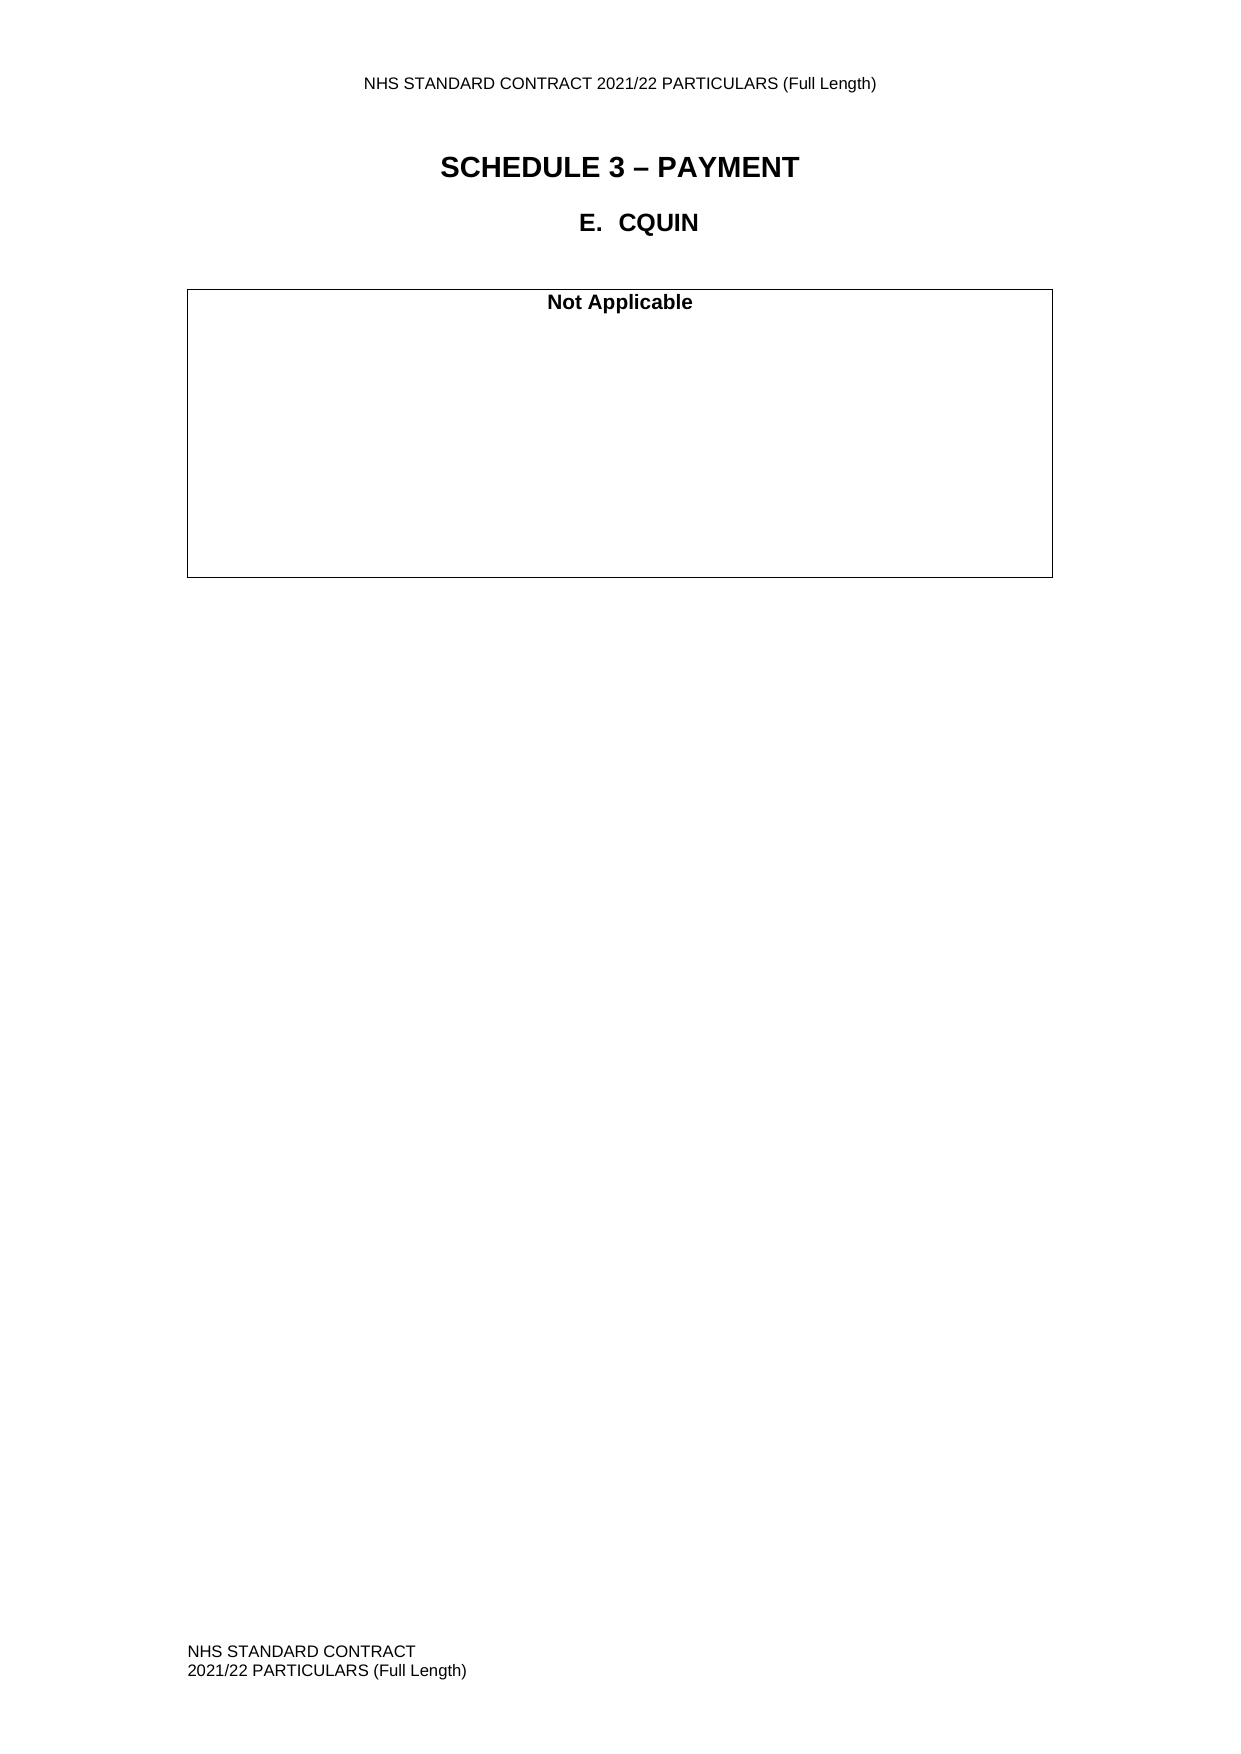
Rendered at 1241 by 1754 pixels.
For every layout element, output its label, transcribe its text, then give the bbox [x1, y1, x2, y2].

list CQUIN [225, 207, 1053, 236]
table_header Not Applicable [188, 290, 1052, 577]
list SCHEDULE 3 – PAYMENT [187, 150, 1053, 183]
